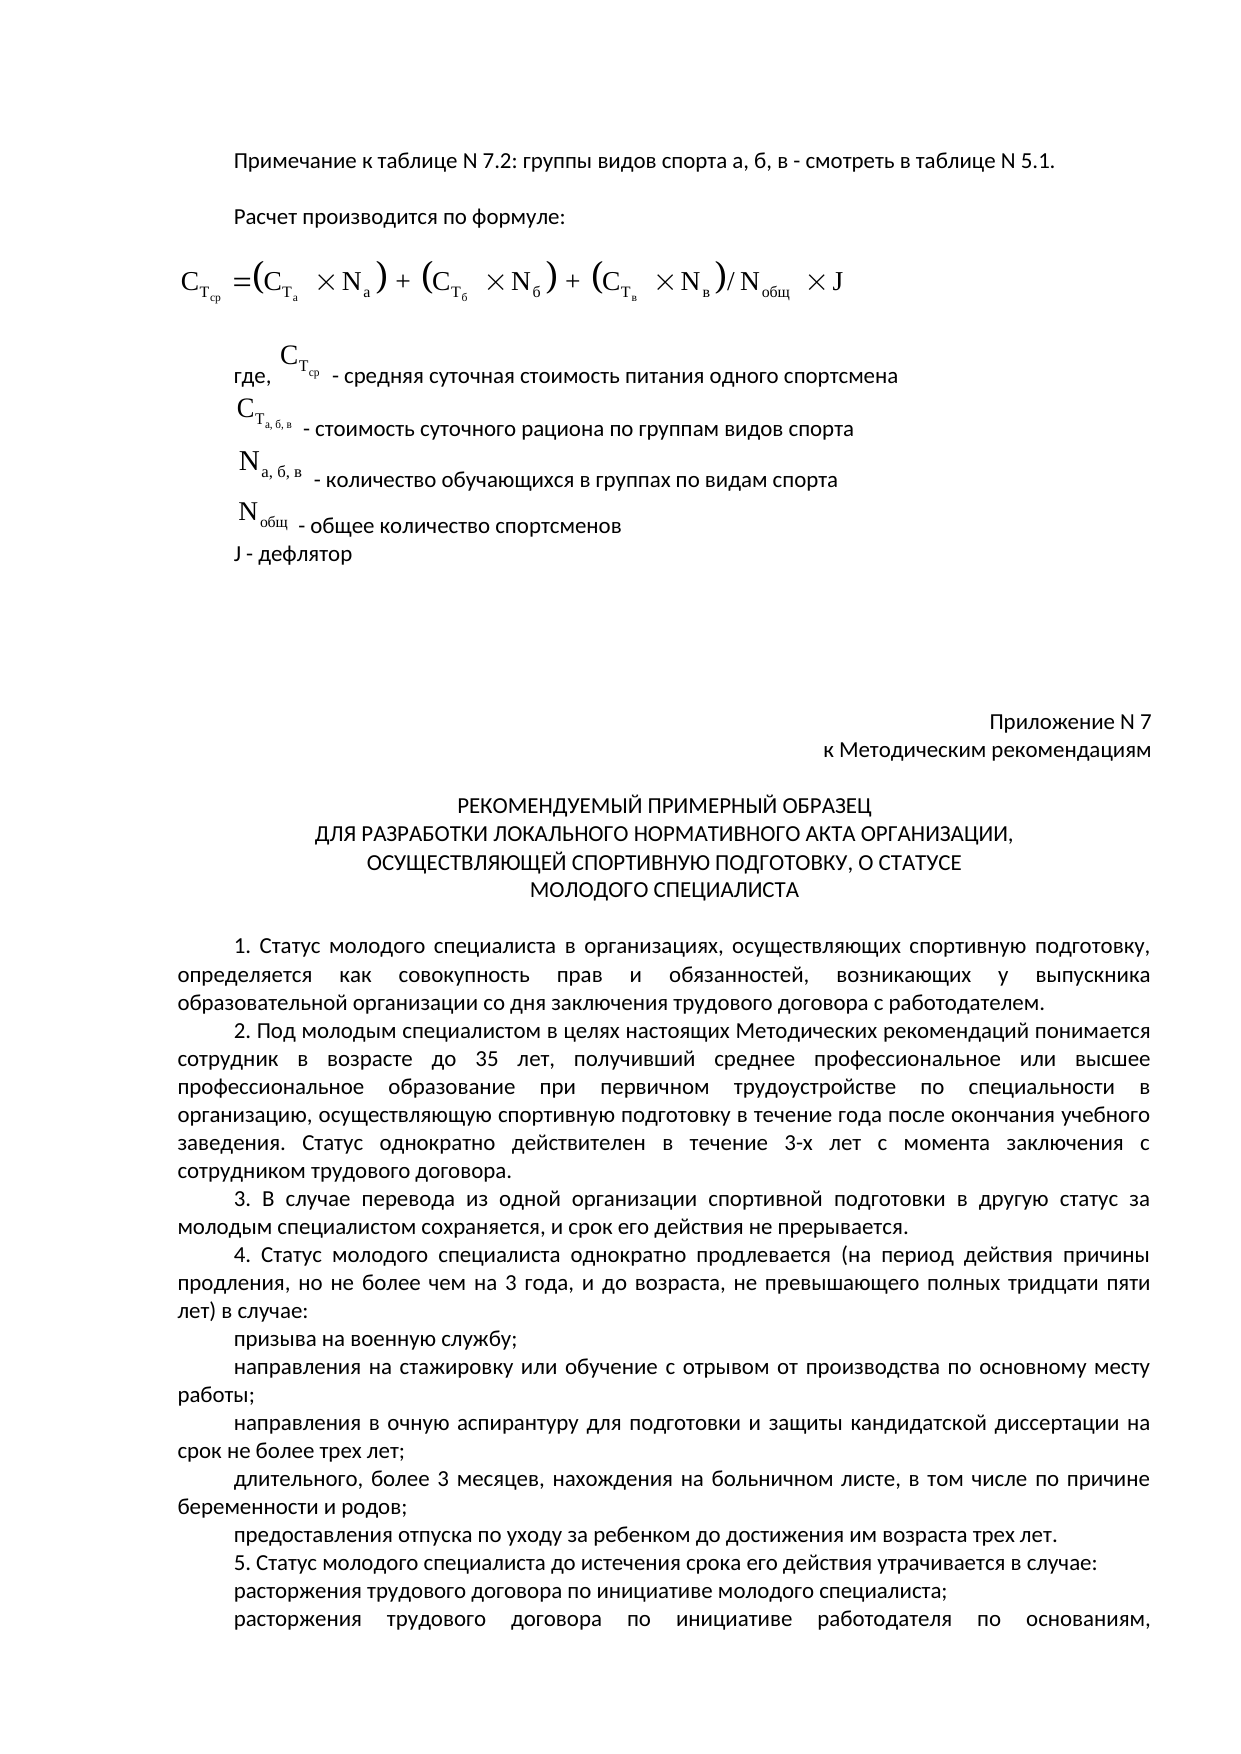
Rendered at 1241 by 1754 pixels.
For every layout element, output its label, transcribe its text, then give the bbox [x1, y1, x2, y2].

text направления в очную аспирантуру для подготовки и защиты кандидатской диссертации на срок не более трех лет; [177, 1408, 1152, 1464]
text Приложение N 7 [177, 707, 1152, 736]
text - общее количество спортсменов [177, 493, 1152, 539]
text ОСУЩЕСТВЛЯЮЩЕЙ СПОРТИВНУЮ ПОДГОТОВКУ, О СТАТУСЕ [177, 848, 1152, 876]
text расторжения трудового договора по инициативе молодого специалиста; [177, 1576, 1152, 1604]
text - стоимость суточного рациона по группам видов спорта [177, 389, 1152, 442]
text J - дефлятор [177, 539, 1152, 567]
text Расчет производится по формуле: [177, 202, 1152, 230]
text длительного, более 3 месяцев, нахождения на больничном листе, в том числе по причине беременности и родов; [177, 1464, 1152, 1520]
text предоставления отпуска по уходу за ребенком до достижения им возраста трех лет. [177, 1520, 1152, 1548]
text призыва на военную службу; [177, 1324, 1152, 1352]
text МОЛОДОГО СПЕЦИАЛИСТА [177, 876, 1152, 904]
text к Методическим рекомендациям [177, 736, 1152, 763]
text 1. Статус молодого специалиста в организациях, осуществляющих спортивную подготовку, определяется как совокупность прав и обязанностей, возникающих у выпускника образовательной организации со дня заключения трудового договора с работодателем. [177, 932, 1152, 1016]
text - количество обучающихся в группах по видам спорта [177, 442, 1152, 493]
text 5. Статус молодого специалиста до истечения срока его действия утрачивается в случае: [177, 1548, 1152, 1576]
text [177, 1604, 1152, 1632]
text 3. В случае перевода из одной организации спортивной подготовки в другую статус за молодым специалистом сохраняется, и срок его действия не прерывается. [177, 1184, 1152, 1240]
text где, - средняя суточная стоимость питания одного спортсмена [177, 336, 1152, 389]
text ДЛЯ РАЗРАБОТКИ ЛОКАЛЬНОГО НОРМАТИВНОГО АКТА ОРГАНИЗАЦИИ, [177, 819, 1152, 848]
text 2. Под молодым специалистом в целях настоящих Методических рекомендаций понимается сотрудник в возрасте до 35 лет, получивший среднее профессиональное или высшее профессиональное образование при первичном трудоустройстве по специальности в организацию, осуществляющую спортивную подготовку в течение года после окончания учебного заведения. Статус однократно действителен в течение 3-х лет с момента заключения с сотрудником трудового договора. [177, 1016, 1152, 1184]
text направления на стажировку или обучение с отрывом от производства по основному месту работы; [177, 1352, 1152, 1408]
text РЕКОМЕНДУЕМЫЙ ПРИМЕРНЫЙ ОБРАЗЕЦ [177, 792, 1152, 819]
text Примечание к таблице N 7.2: группы видов спорта а, б, в - смотреть в таблице N 5.1. [177, 146, 1152, 174]
text 4. Статус молодого специалиста однократно продлевается (на период действия причины продления, но не более чем на 3 года, и до возраста, не превышающего полных тридцати пяти лет) в случае: [177, 1240, 1152, 1324]
